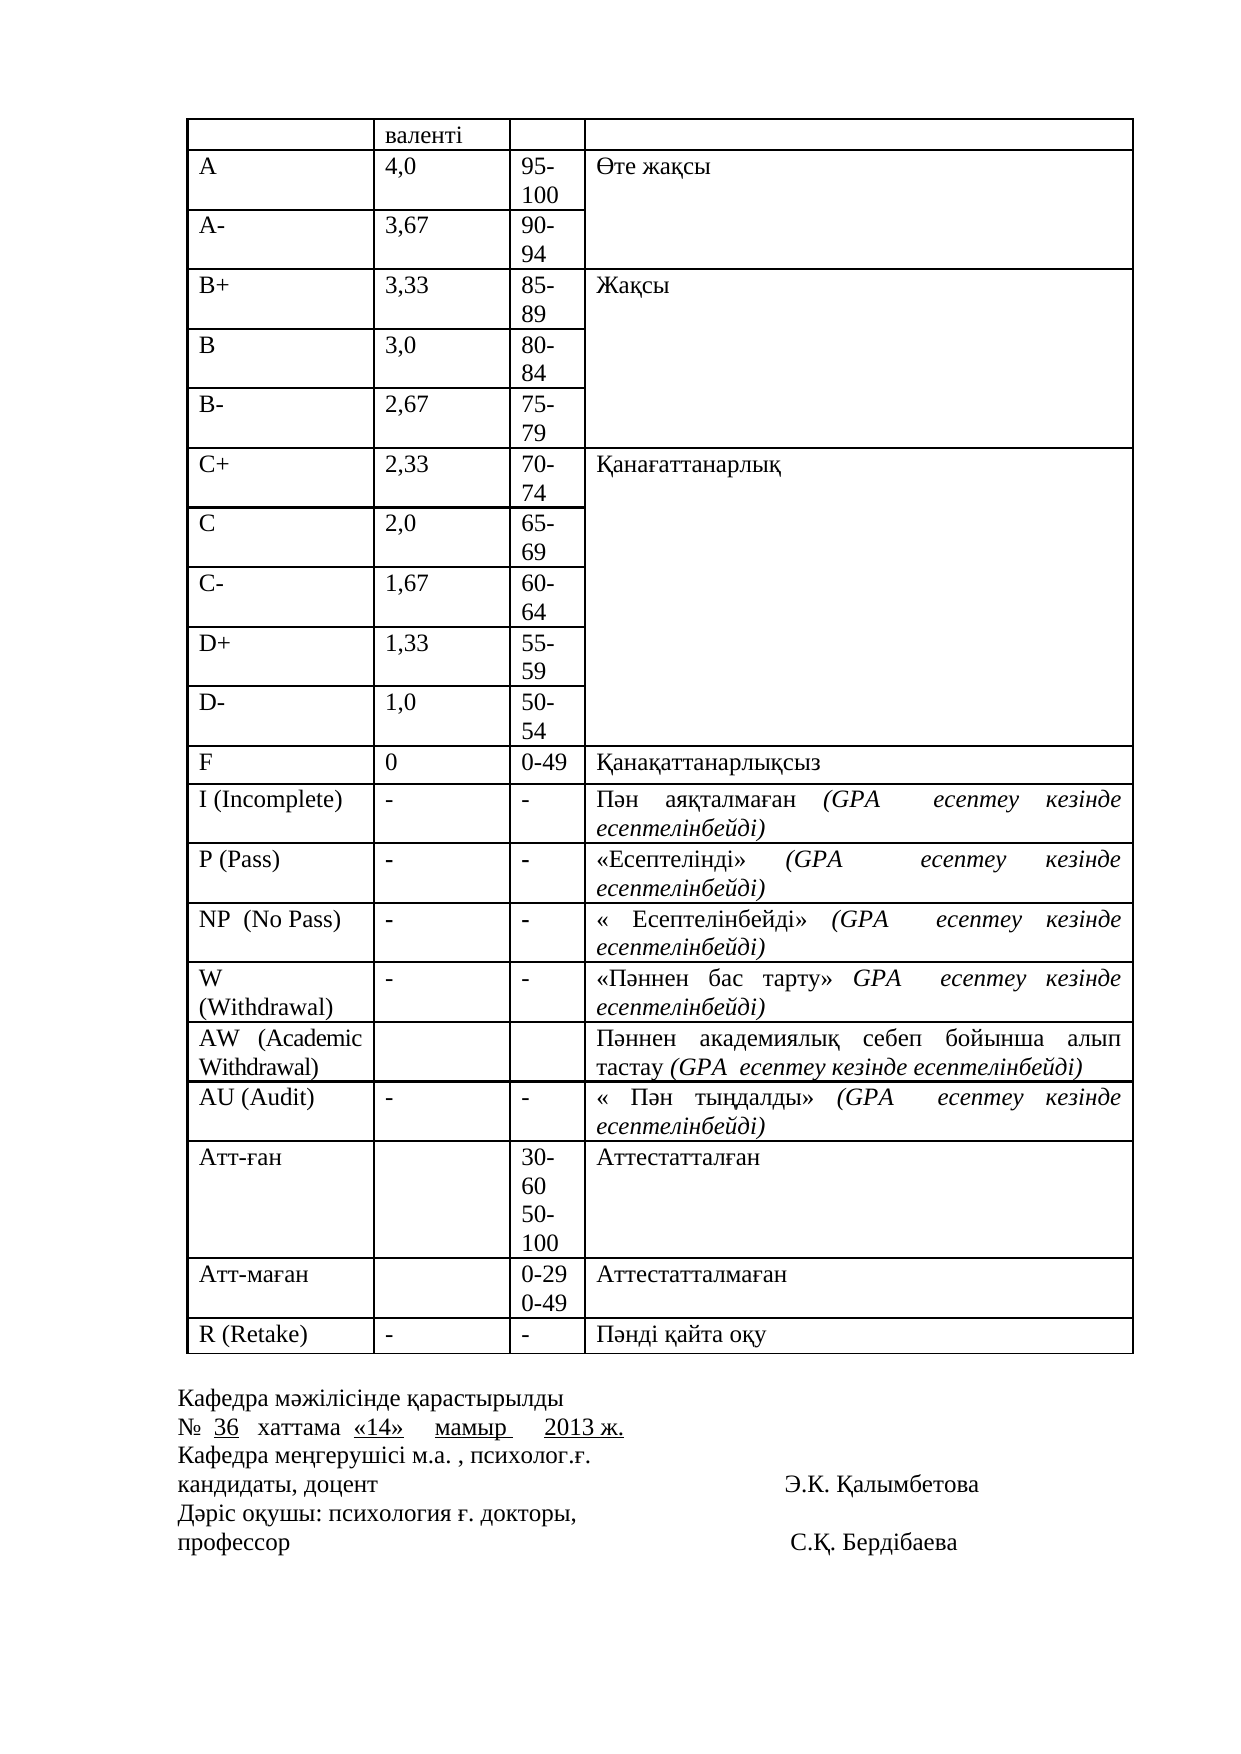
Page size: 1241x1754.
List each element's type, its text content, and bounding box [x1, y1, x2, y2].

table_cell R (Retake) [189, 1319, 373, 1353]
table_cell 1,0 [375, 687, 509, 745]
table_cell - [511, 1319, 584, 1353]
table_cell F [189, 747, 373, 782]
table_cell Қанағаттанарлық [586, 449, 1132, 745]
table_cell - [375, 963, 509, 1021]
table_cell 90-94 [511, 211, 584, 268]
table_cell 1,33 [375, 628, 509, 685]
table_cell W (Withdrawal) [189, 963, 373, 1021]
table_cell 0-29 0-49 [511, 1259, 584, 1317]
table_cell 60-64 [511, 568, 584, 626]
table_cell D- [189, 687, 373, 745]
table_cell D+ [189, 628, 373, 685]
text профессор С.Қ. Бердібаева [177, 1527, 1152, 1555]
table_cell Жақсы [586, 270, 1132, 447]
table_cell AW (Academic Withdrawal) [189, 1023, 373, 1080]
table_cell 4,0 [375, 151, 509, 208]
table_cell Қанақаттанарлықсыз [586, 747, 1132, 782]
text Кафедра мәжілісінде қарастырылды [177, 1383, 1152, 1412]
text кандидаты, доцент Э.К. Қалымбетова [177, 1469, 1152, 1498]
table_cell В [189, 330, 373, 387]
table_cell P (Pass) [189, 844, 373, 902]
table_cell 2,33 [375, 449, 509, 506]
text Кафедра меңгерушісі м.а. , психолог.ғ. [177, 1440, 1152, 1469]
table_cell - [375, 785, 509, 842]
table_cell В- [189, 389, 373, 447]
table_cell Пәнді қайта оқу [586, 1319, 1132, 1353]
table_cell [375, 1259, 509, 1317]
table_cell С [189, 509, 373, 566]
table_cell С+ [189, 449, 373, 506]
table_cell «Пәннен бас тарту» GPA есептеу кезінде есептелінбейді) [586, 963, 1132, 1021]
table_cell « Пән тыңдалды» (GPA есептеу кезінде есептелінбейді) [586, 1083, 1132, 1140]
table_cell 70-74 [511, 449, 584, 506]
table_cell [375, 1142, 509, 1257]
table_cell - [375, 844, 509, 902]
table_cell - [511, 785, 584, 842]
table_cell 95-100 [511, 151, 584, 208]
table_cell Атт-ған [189, 1142, 373, 1257]
text Дәріс оқушы: психология ғ. докторы, [177, 1498, 1152, 1527]
table_cell 2,67 [375, 389, 509, 447]
table_cell 1,67 [375, 568, 509, 626]
table_cell 0 [375, 747, 509, 782]
table_cell - [511, 1083, 584, 1140]
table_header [189, 120, 373, 149]
table_cell I (Incomplete) [189, 785, 373, 842]
table_cell 55-59 [511, 628, 584, 685]
table_cell 50-54 [511, 687, 584, 745]
table_cell 2,0 [375, 509, 509, 566]
table_cell AU (Audit) [189, 1083, 373, 1140]
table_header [586, 120, 1132, 149]
table_cell С- [189, 568, 373, 626]
table_cell - [511, 963, 584, 1021]
table_cell 30-60 50-100 [511, 1142, 584, 1257]
table_cell - [375, 904, 509, 961]
table_cell А [189, 151, 373, 208]
table_cell Аттестатталған [586, 1142, 1132, 1257]
table_cell В+ [189, 270, 373, 328]
table_cell 0-49 [511, 747, 584, 782]
table_cell 3,33 [375, 270, 509, 328]
table_cell 3,67 [375, 211, 509, 268]
table_cell - [375, 1319, 509, 1353]
table_cell 3,0 [375, 330, 509, 387]
table_cell 80-84 [511, 330, 584, 387]
table_cell - [511, 904, 584, 961]
table_cell 85-89 [511, 270, 584, 328]
table_cell 75-79 [511, 389, 584, 447]
table_cell Пәннен академиялық себеп бойынша алып тастау (GPA есептеу кезінде есептелінбейді) [586, 1023, 1132, 1080]
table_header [375, 120, 509, 149]
table_cell Өте жақсы [586, 151, 1132, 268]
table_cell [511, 1023, 584, 1080]
table_cell - [375, 1083, 509, 1140]
table_cell Пән аяқталмаған (GPA есептеу кезінде есептелінбейді) [586, 785, 1132, 842]
table_cell « Есептелінбейді» (GPA есептеу кезінде есептелінбейді) [586, 904, 1132, 961]
table_cell А- [189, 211, 373, 268]
table_header % мәні [511, 120, 584, 149]
table_cell «Есептелінді» (GPA есептеу кезінде есептелінбейді) [586, 844, 1132, 902]
text № 36 хаттама «14» мамыр 2013 ж. [177, 1412, 1152, 1440]
table_cell [375, 1023, 509, 1080]
table_cell Аттестатталмаған [586, 1259, 1132, 1317]
table_cell 65-69 [511, 509, 584, 566]
table_cell Атт-маған [189, 1259, 373, 1317]
table_cell NP (No Рass) [189, 904, 373, 961]
table_cell - [511, 844, 584, 902]
